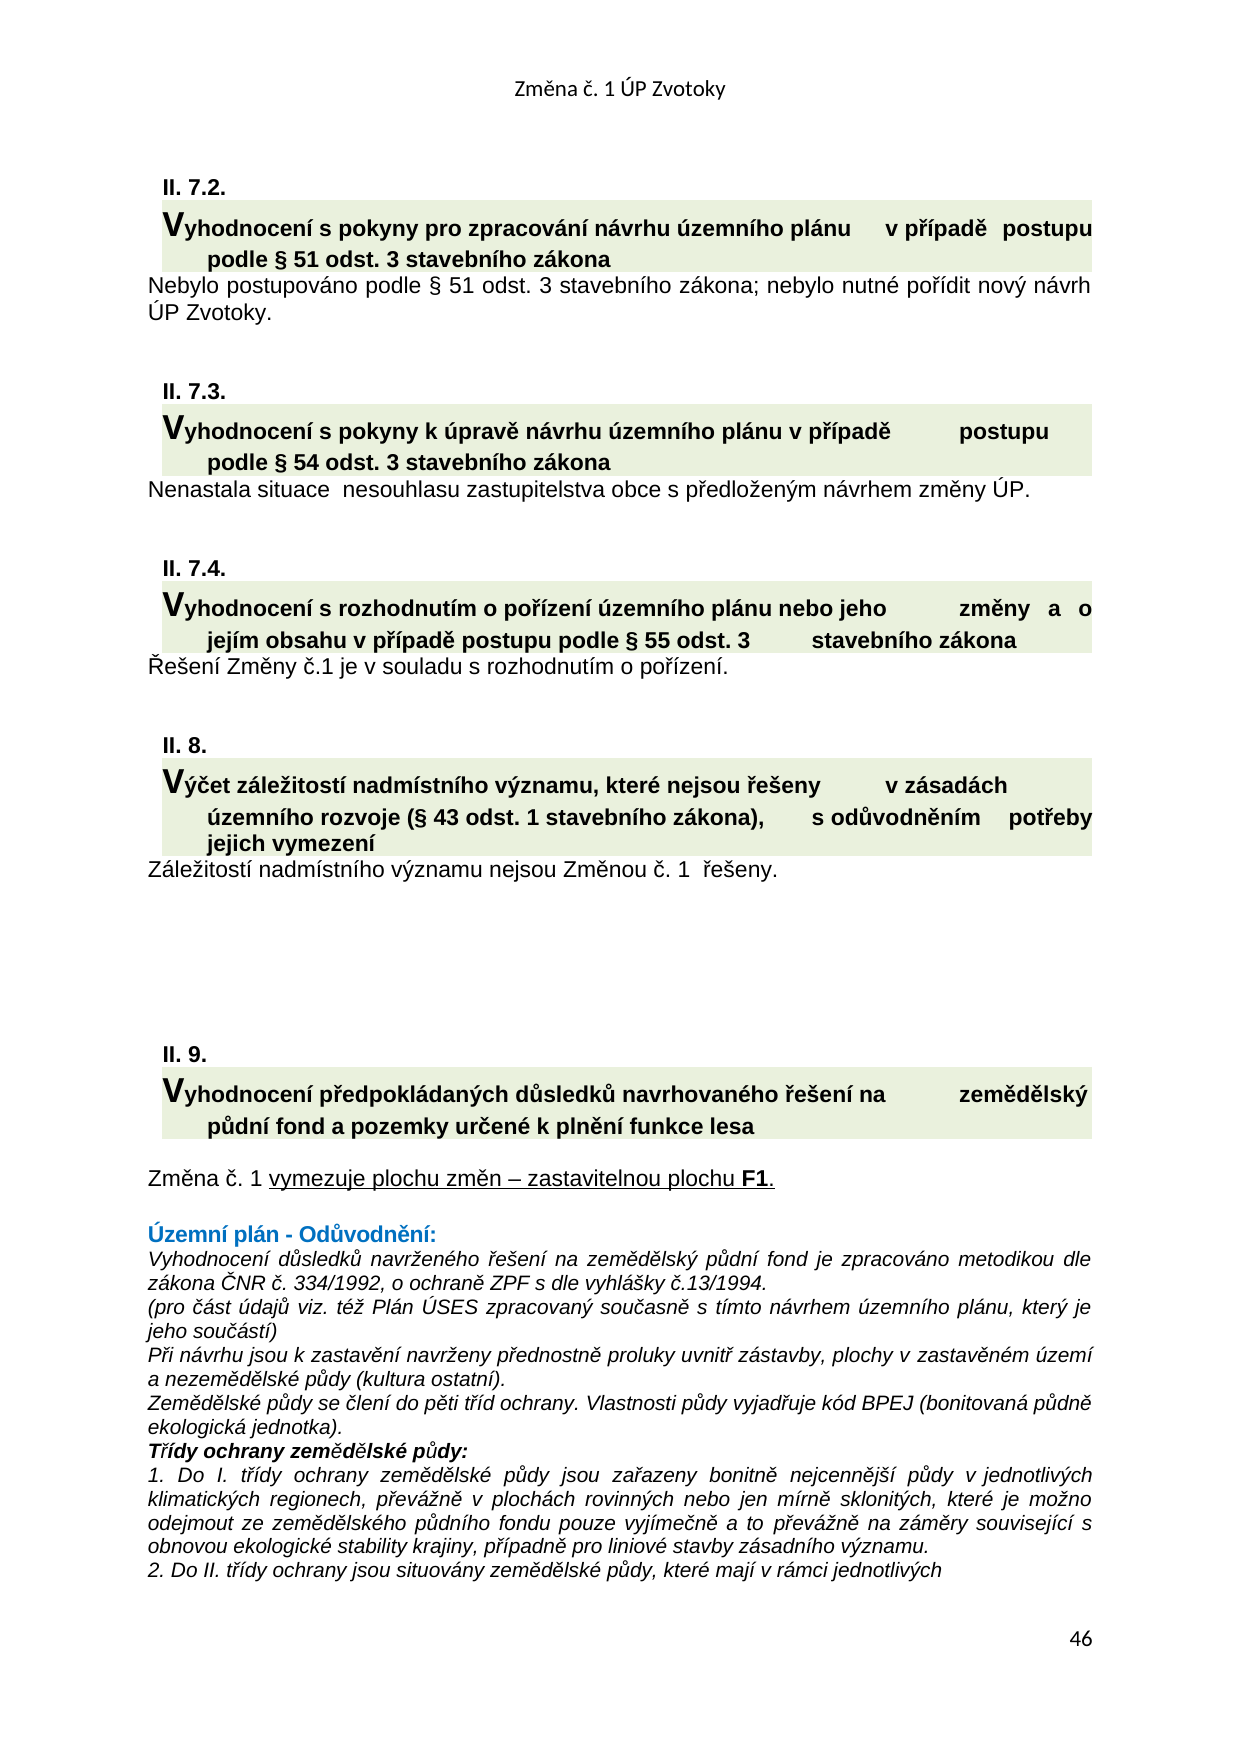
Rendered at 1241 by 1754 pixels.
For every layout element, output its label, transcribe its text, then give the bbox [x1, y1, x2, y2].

text 1. Do I. třídy ochrany zemědělské půdy jsou zařazeny bonitně nejcennější půdy v jednotlivých klimatických regionech, převážně v plochách rovinných nebo jen mírně sklonitých, které je možno odejmout ze zemědělského půdního fondu pouze vyjímečně a to převážně na záměry související s obnovou ekologické stability krajiny, případně pro liniové stavby zásadního významu. [148, 1462, 1092, 1558]
list Změna č. 1 vymezuje plochu změn – zastavitelnou plochu F1. [148, 1165, 1092, 1192]
text Územní plán - Odůvodnění: [148, 1221, 1092, 1247]
list Vyhodnocení s rozhodnutím o pořízení územního plánu nebo jeho změny a o jejím obsahu v případě postupu podle § 55 odst. 3 stavebního zákona [162, 581, 1092, 653]
list II. 8. [162, 732, 1092, 758]
list Řešení Změny č.1 je v souladu s rozhodnutím o pořízení. [148, 653, 1092, 679]
text (pro část údajů viz. též Plán ÚSES zpracovaný současně s tímto návrhem územního plánu, který je jeho součástí) [148, 1295, 1092, 1343]
list Nenastala situace nesouhlasu zastupitelstva obce s předloženým návrhem změny ÚP. [148, 476, 1092, 502]
text Při návrhu jsou k zastavění navrženy přednostně proluky uvnitř zástavby, plochy v zastavěném území a nezemědělské půdy (kultura ostatní). [148, 1343, 1092, 1391]
list Záležitostí nadmístního významu nejsou Změnou č. 1 řešeny. [148, 856, 1092, 883]
text Vyhodnocení důsledků navrženého řešení na zemědělský půdní fond je zpracováno metodikou dle zákona ČNR č. 334/1992, o ochraně ZPF s dle vyhlášky č.13/1994. [148, 1247, 1092, 1295]
text 2. Do II. třídy ochrany jsou situovány zemědělské půdy, které mají v rámci jednotlivých [148, 1558, 1092, 1582]
text Zemědělské půdy se člení do pěti tříd ochrany. Vlastnosti půdy vyjadřuje kód BPEJ (bonitovaná půdně ekologická jednotka). [148, 1391, 1092, 1438]
list II. 9. [162, 1041, 1092, 1067]
list Vyhodnocení s pokyny pro zpracování návrhu územního plánu v případě postupu podle § 51 odst. 3 stavebního zákona [162, 200, 1092, 272]
list II. 7.3. [162, 378, 1092, 404]
list II. 7.4. [162, 555, 1092, 581]
list II. 7.2. [162, 174, 1092, 200]
list Vyhodnocení s pokyny k úpravě návrhu územního plánu v případě postupu podle § 54 odst. 3 stavebního zákona [162, 404, 1092, 476]
list Nebylo postupováno podle § 51 odst. 3 stavebního zákona; nebylo nutné pořídit nový návrh ÚP Zvotoky. [148, 272, 1092, 325]
list Výčet záležitostí nadmístního významu, které nejsou řešeny v zásadách územního rozvoje (§ 43 odst. 1 stavebního zákona), s odůvodněním potřeby jejich vymezení [162, 758, 1092, 856]
text Třídy ochrany zemědělské půdy: [148, 1438, 1092, 1462]
list Vyhodnocení předpokládaných důsledků navrhovaného řešení na zemědělský půdní fond a pozemky určené k plnění funkce lesa [162, 1067, 1092, 1139]
